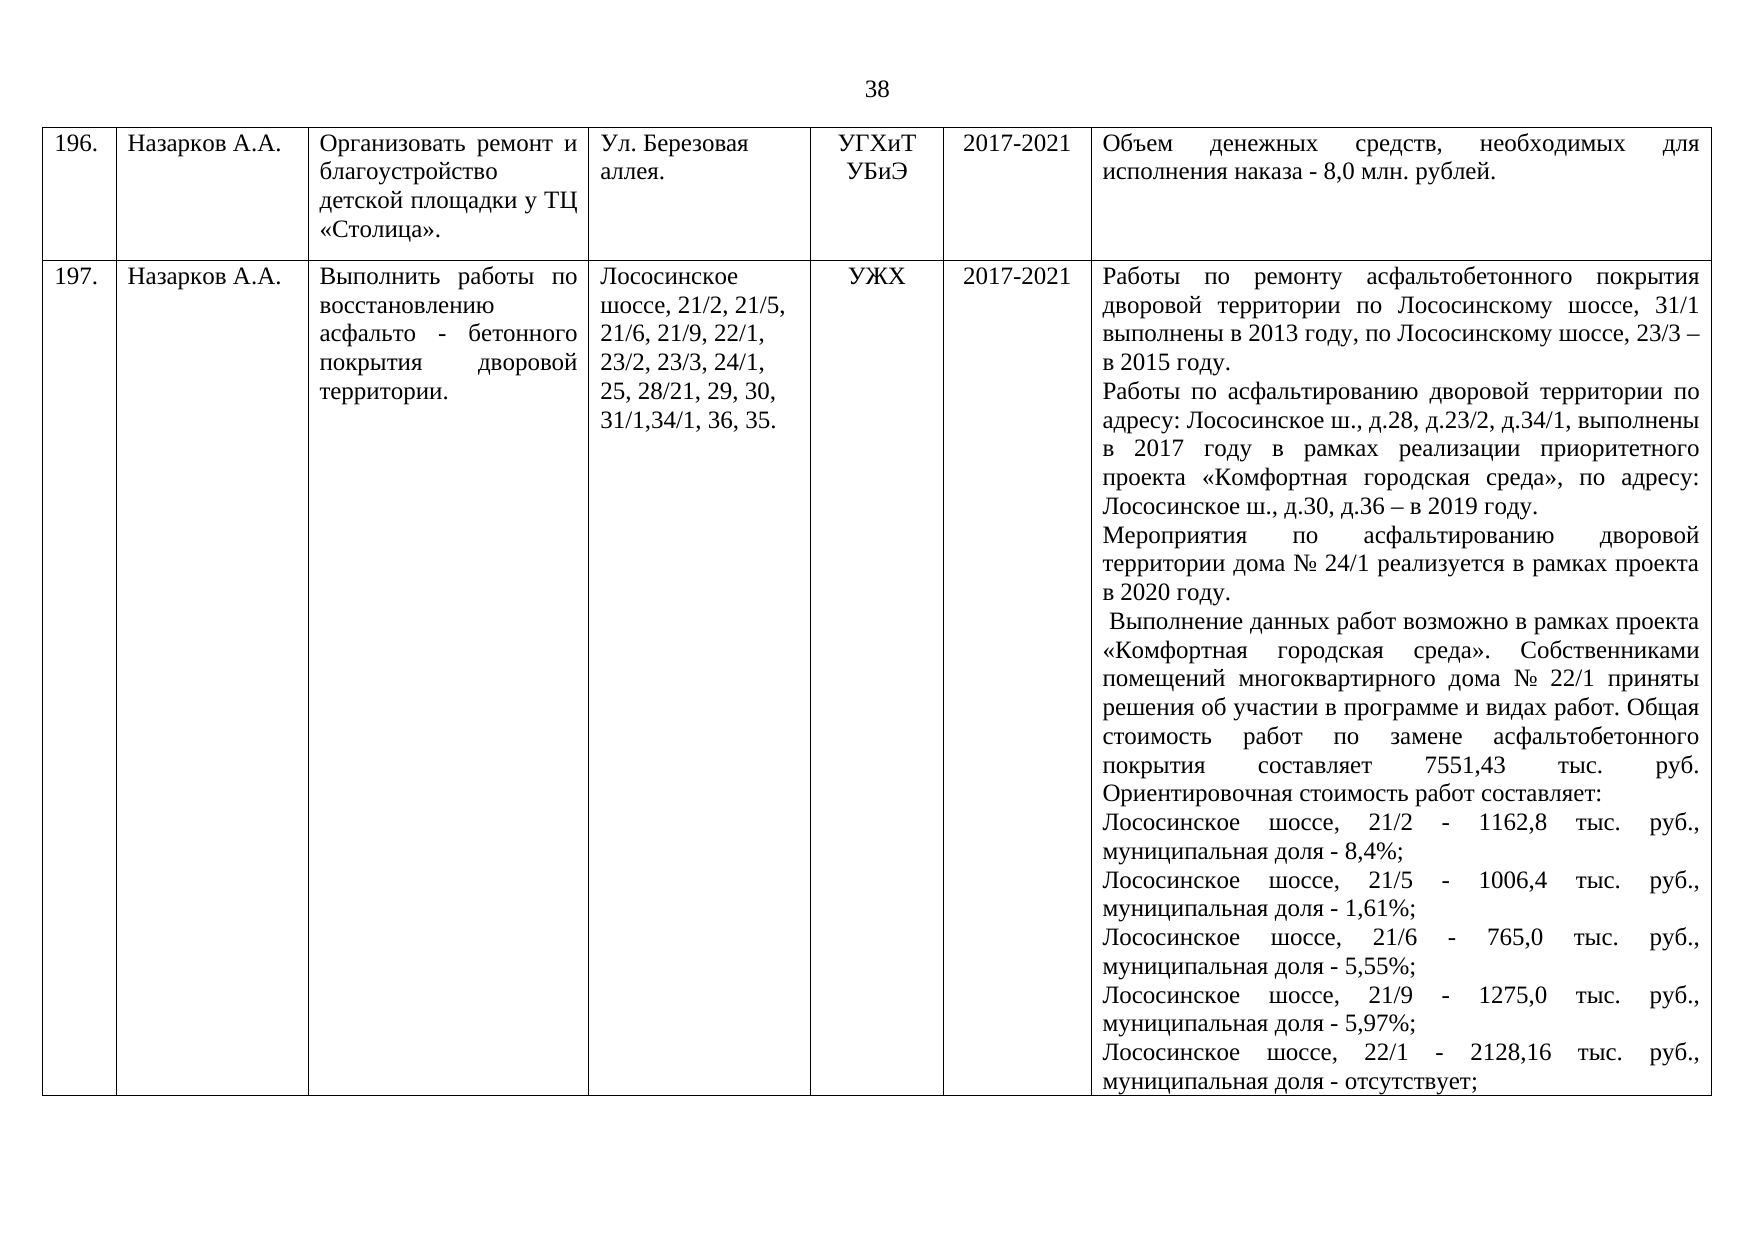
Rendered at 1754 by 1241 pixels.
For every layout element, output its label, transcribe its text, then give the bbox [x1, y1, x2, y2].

table_cell 2017-2021 [944, 261, 1091, 1095]
table_cell Назарков А.А. [117, 261, 308, 1095]
table_cell Объем денежных средств, необходимых для исполнения наказа - 8,0 млн. рублей. [1092, 128, 1711, 260]
table_cell 2017-2021 [944, 128, 1091, 260]
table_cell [1092, 261, 1711, 1095]
table_cell УГХиТ УБиЭ [811, 128, 943, 260]
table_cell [309, 261, 588, 1095]
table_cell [589, 261, 810, 1095]
table_cell УЖХ [811, 261, 943, 1095]
table_cell [43, 128, 116, 260]
table_cell [43, 261, 116, 1095]
table_cell Назарков А.А. [117, 128, 308, 260]
table_cell Организовать ремонт и благоустройство детской площадки у ТЦ «Столица». [309, 128, 588, 260]
table_cell Ул. Березовая аллея. [589, 128, 810, 260]
